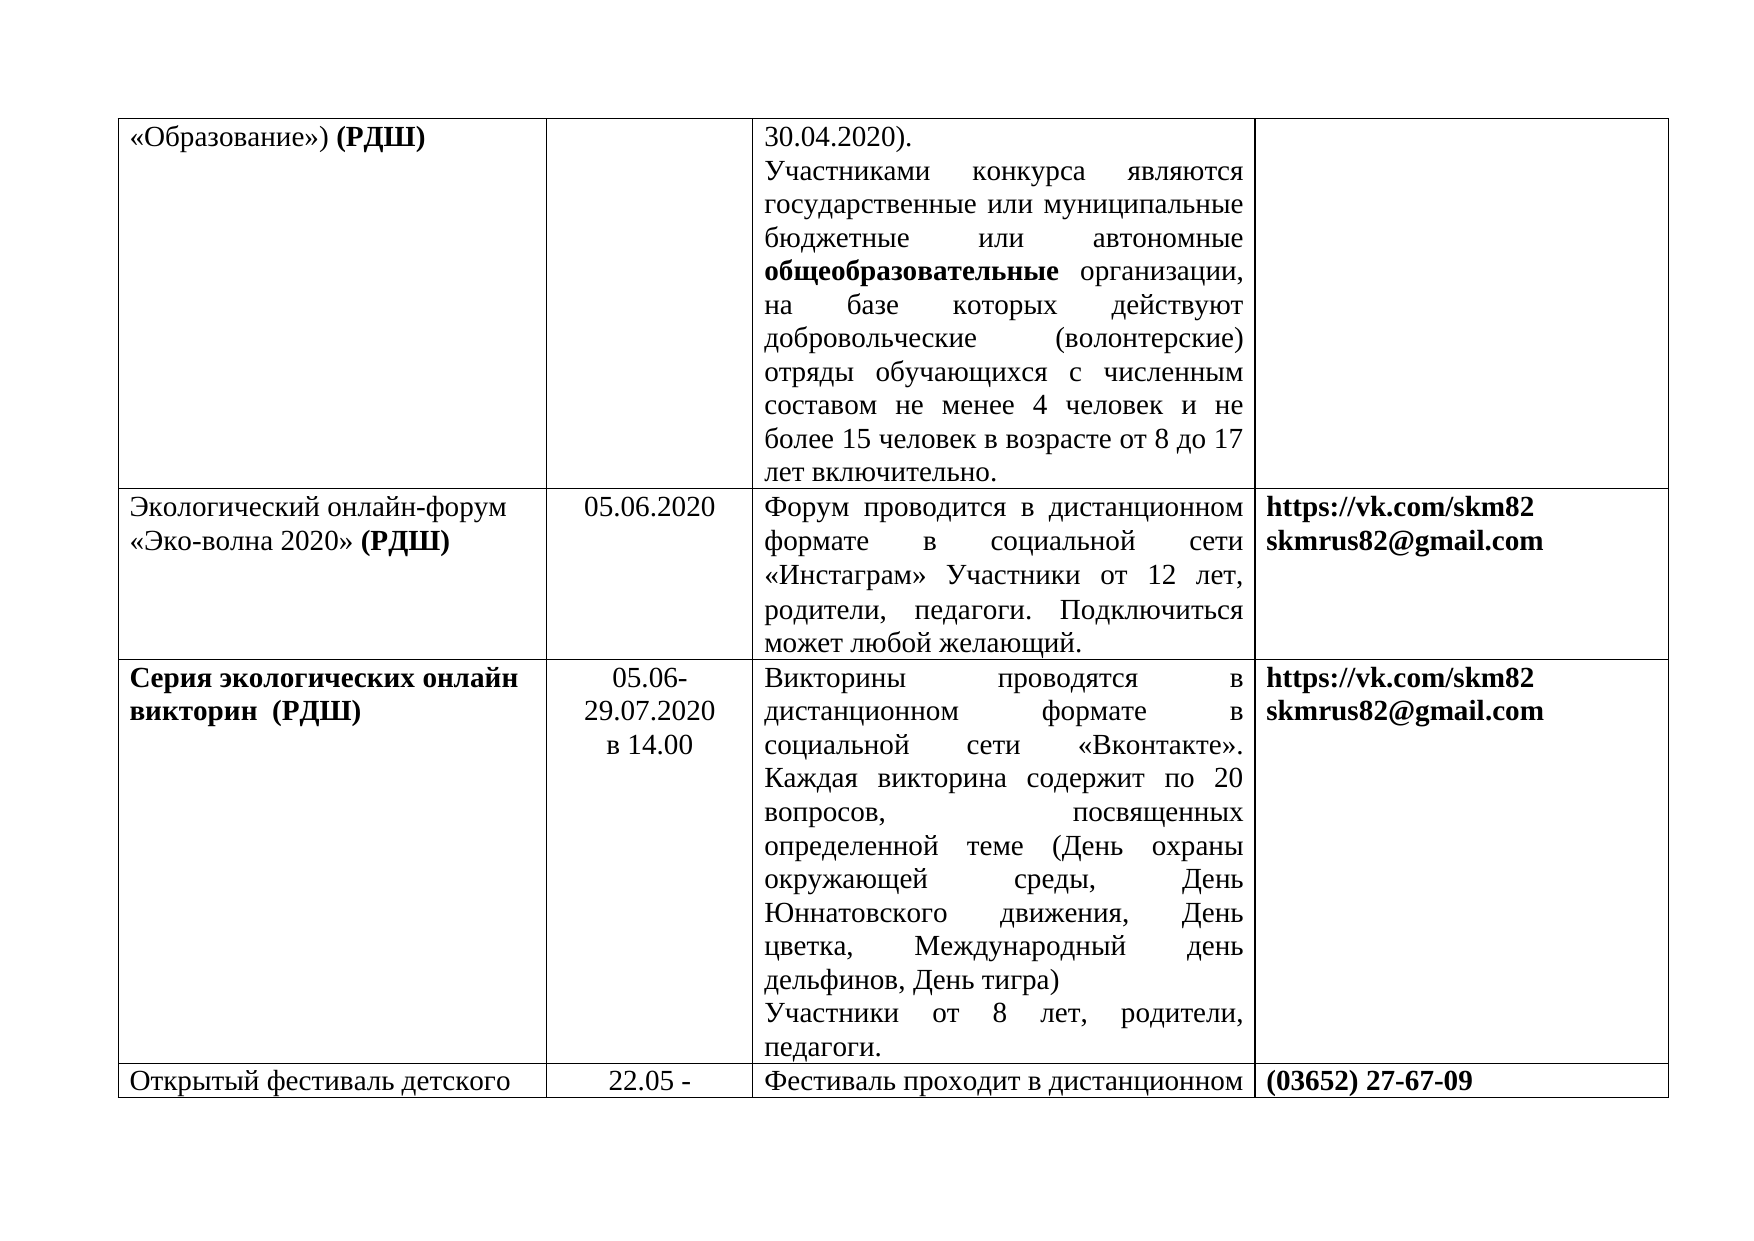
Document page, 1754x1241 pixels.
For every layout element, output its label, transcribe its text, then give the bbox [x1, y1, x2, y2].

table_cell https://vk.com/skm82 skmrus82@gmail.com [1256, 660, 1668, 1062]
table_cell Серия экологических онлайн викторин (РДШ) [119, 660, 546, 1062]
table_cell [753, 119, 1254, 488]
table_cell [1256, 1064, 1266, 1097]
table_cell 05.06.2020 [547, 489, 752, 659]
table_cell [119, 119, 546, 488]
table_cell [1256, 119, 1668, 488]
table_cell 22.05 -19.06.2020 [547, 1064, 752, 1097]
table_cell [119, 1064, 546, 1097]
table_cell Экологический онлайн-форум «Эко-волна 2020» (РДШ) [119, 489, 546, 659]
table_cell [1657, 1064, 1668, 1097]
table_cell 05.06-29.07.2020 в 14.00 [547, 660, 752, 1062]
table_cell Форум проводится в дистанционном формате в социальной сети «Инстаграм» Участники от 12 лет, родители, педагоги. Подключиться может любой желающий. [753, 489, 1254, 659]
table_cell https://vk.com/skm82 skmrus82@gmail.com [1256, 489, 1668, 659]
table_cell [547, 119, 752, 488]
table_cell Викторины проводятся в дистанционном формате в социальной сети «Вконтакте». Каждая викторина содержит по 20 вопросов, посвященных определенной теме (День охраны окружающей среды, День Юннатовского движения, День цветка, Международный день дельфинов, День тигра) Участники от 8 лет, родители, педагоги. [753, 660, 1254, 1062]
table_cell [753, 1064, 1254, 1097]
